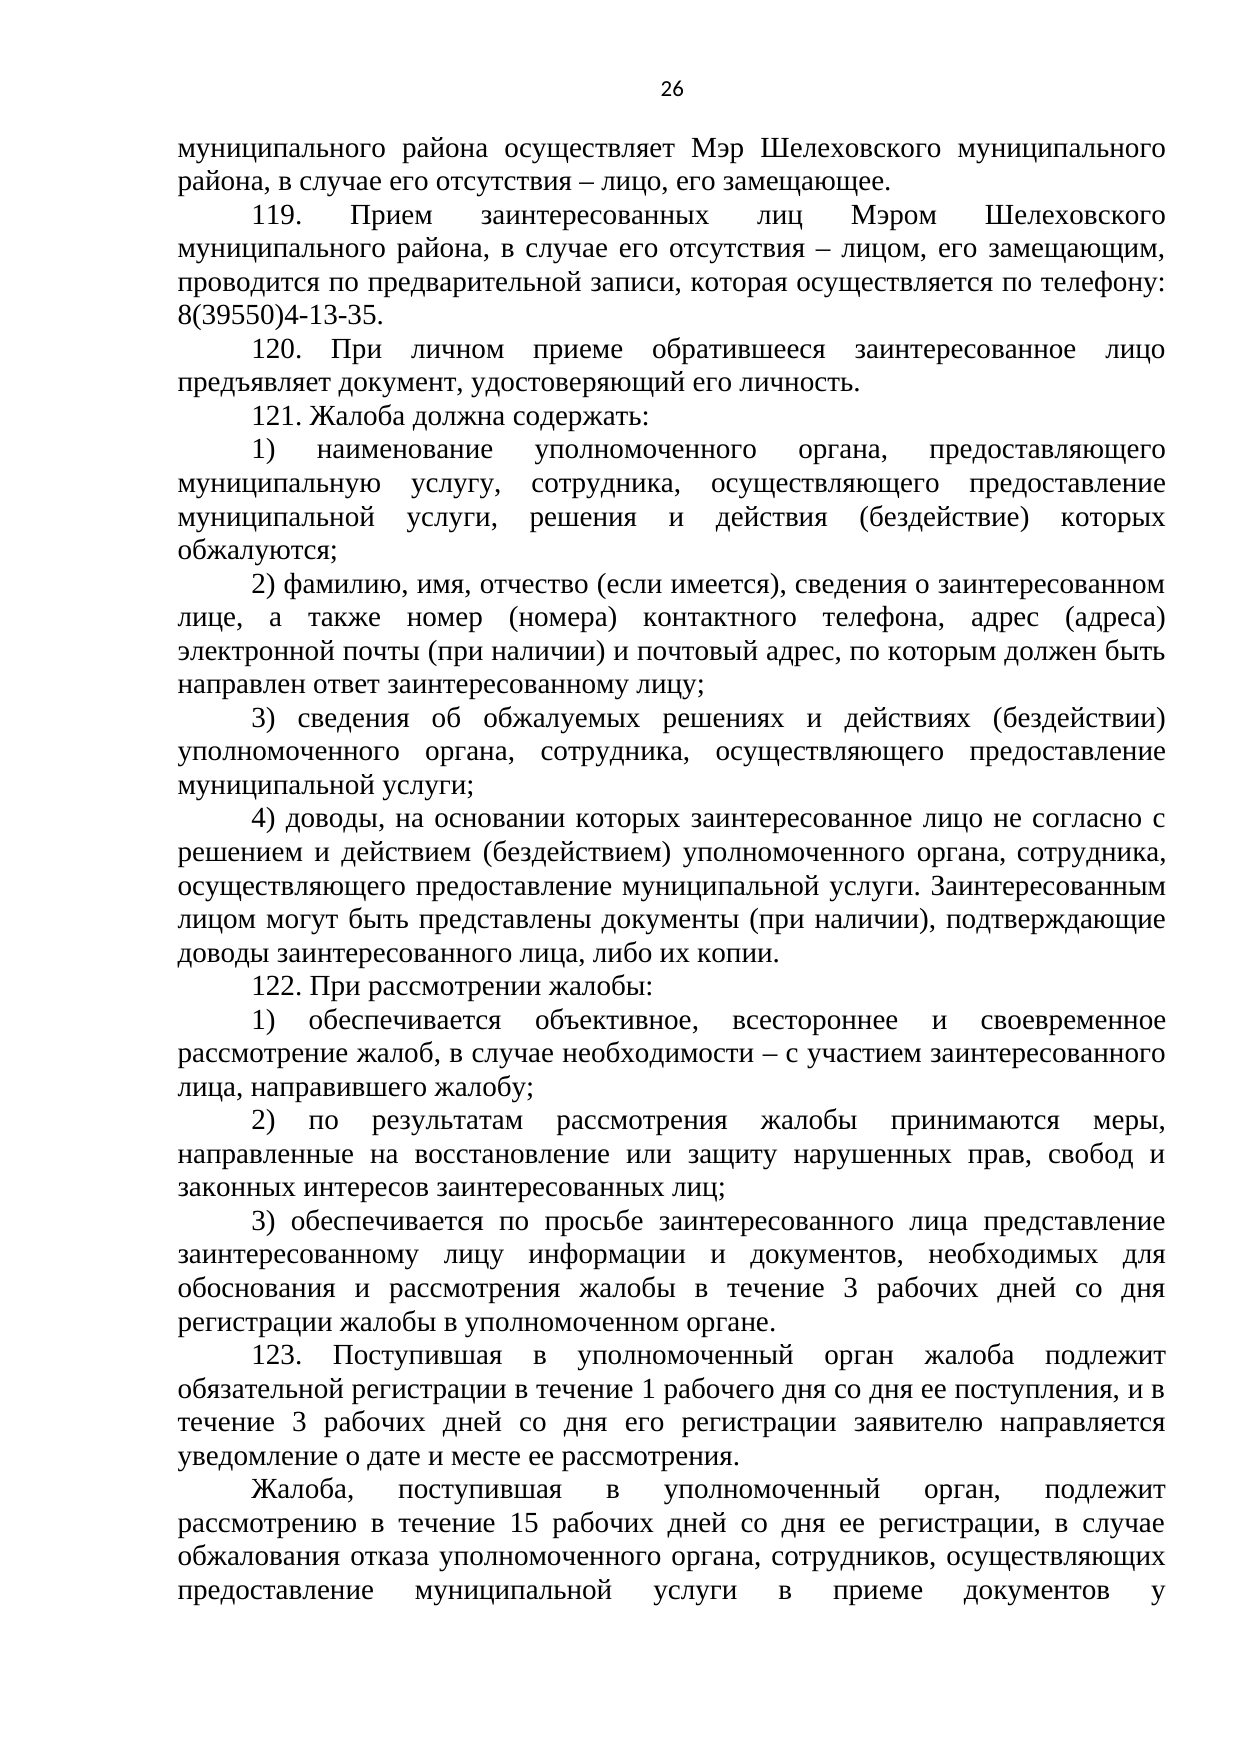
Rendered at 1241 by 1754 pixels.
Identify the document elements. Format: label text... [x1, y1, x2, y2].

text 2) по результатам рассмотрения жалобы принимаются меры, направленные на восстановление или защиту нарушенных прав, свобод и законных интересов заинтересованных лиц; [177, 1102, 1167, 1203]
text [177, 1471, 1167, 1606]
text 1) обеспечивается объективное, всестороннее и своевременное рассмотрение жалоб, в случае необходимости – с участием заинтересованного лица, направившего жалобу; [177, 1002, 1167, 1102]
text 2) фамилию, имя, отчество (если имеется), сведения о заинтересованном лице, а также номер (номера) контактного телефона, адрес (адреса) электронной почты (при наличии) и почтовый адрес, по которым должен быть направлен ответ заинтересованному лицу; [177, 566, 1167, 700]
text 119. Прием заинтересованных лиц Мэром Шелеховского муниципального района, в случае его отсутствия – лицом, его замещающим, проводится по предварительной записи, которая осуществляется по телефону: 8(39550)4-13-35. [177, 197, 1167, 331]
text 121. Жалоба должна содержать: [177, 398, 1167, 432]
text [177, 130, 1167, 197]
text 3) сведения об обжалуемых решениях и действиях (бездействии) уполномоченного органа, сотрудника, осуществляющего предоставление муниципальной услуги; [177, 700, 1167, 801]
text 122. При рассмотрении жалобы: [177, 968, 1167, 1002]
text 120. При личном приеме обратившееся заинтересованное лицо предъявляет документ, удостоверяющий его личность. [177, 331, 1167, 398]
text 1) наименование уполномоченного органа, предоставляющего муниципальную услугу, сотрудника, осуществляющего предоставление муниципальной услуги, решения и действия (бездействие) которых обжалуются; [177, 432, 1167, 566]
text 3) обеспечивается по просьбе заинтересованного лица представление заинтересованному лицу информации и документов, необходимых для обоснования и рассмотрения жалобы в течение 3 рабочих дней со дня регистрации жалобы в уполномоченном органе. [177, 1203, 1167, 1337]
text 4) доводы, на основании которых заинтересованное лицо не согласно с решением и действием (бездействием) уполномоченного органа, сотрудника, осуществляющего предоставление муниципальной услуги. Заинтересованным лицом могут быть представлены документы (при наличии), подтверждающие доводы заинтересованного лица, либо их копии. [177, 801, 1167, 968]
text 123. Поступившая в уполномоченный орган жалоба подлежит обязательной регистрации в течение 1 рабочего дня со дня ее поступления, и в течение 3 рабочих дней со дня его регистрации заявителю направляется уведомление о дате и месте ее рассмотрения. [177, 1337, 1167, 1471]
